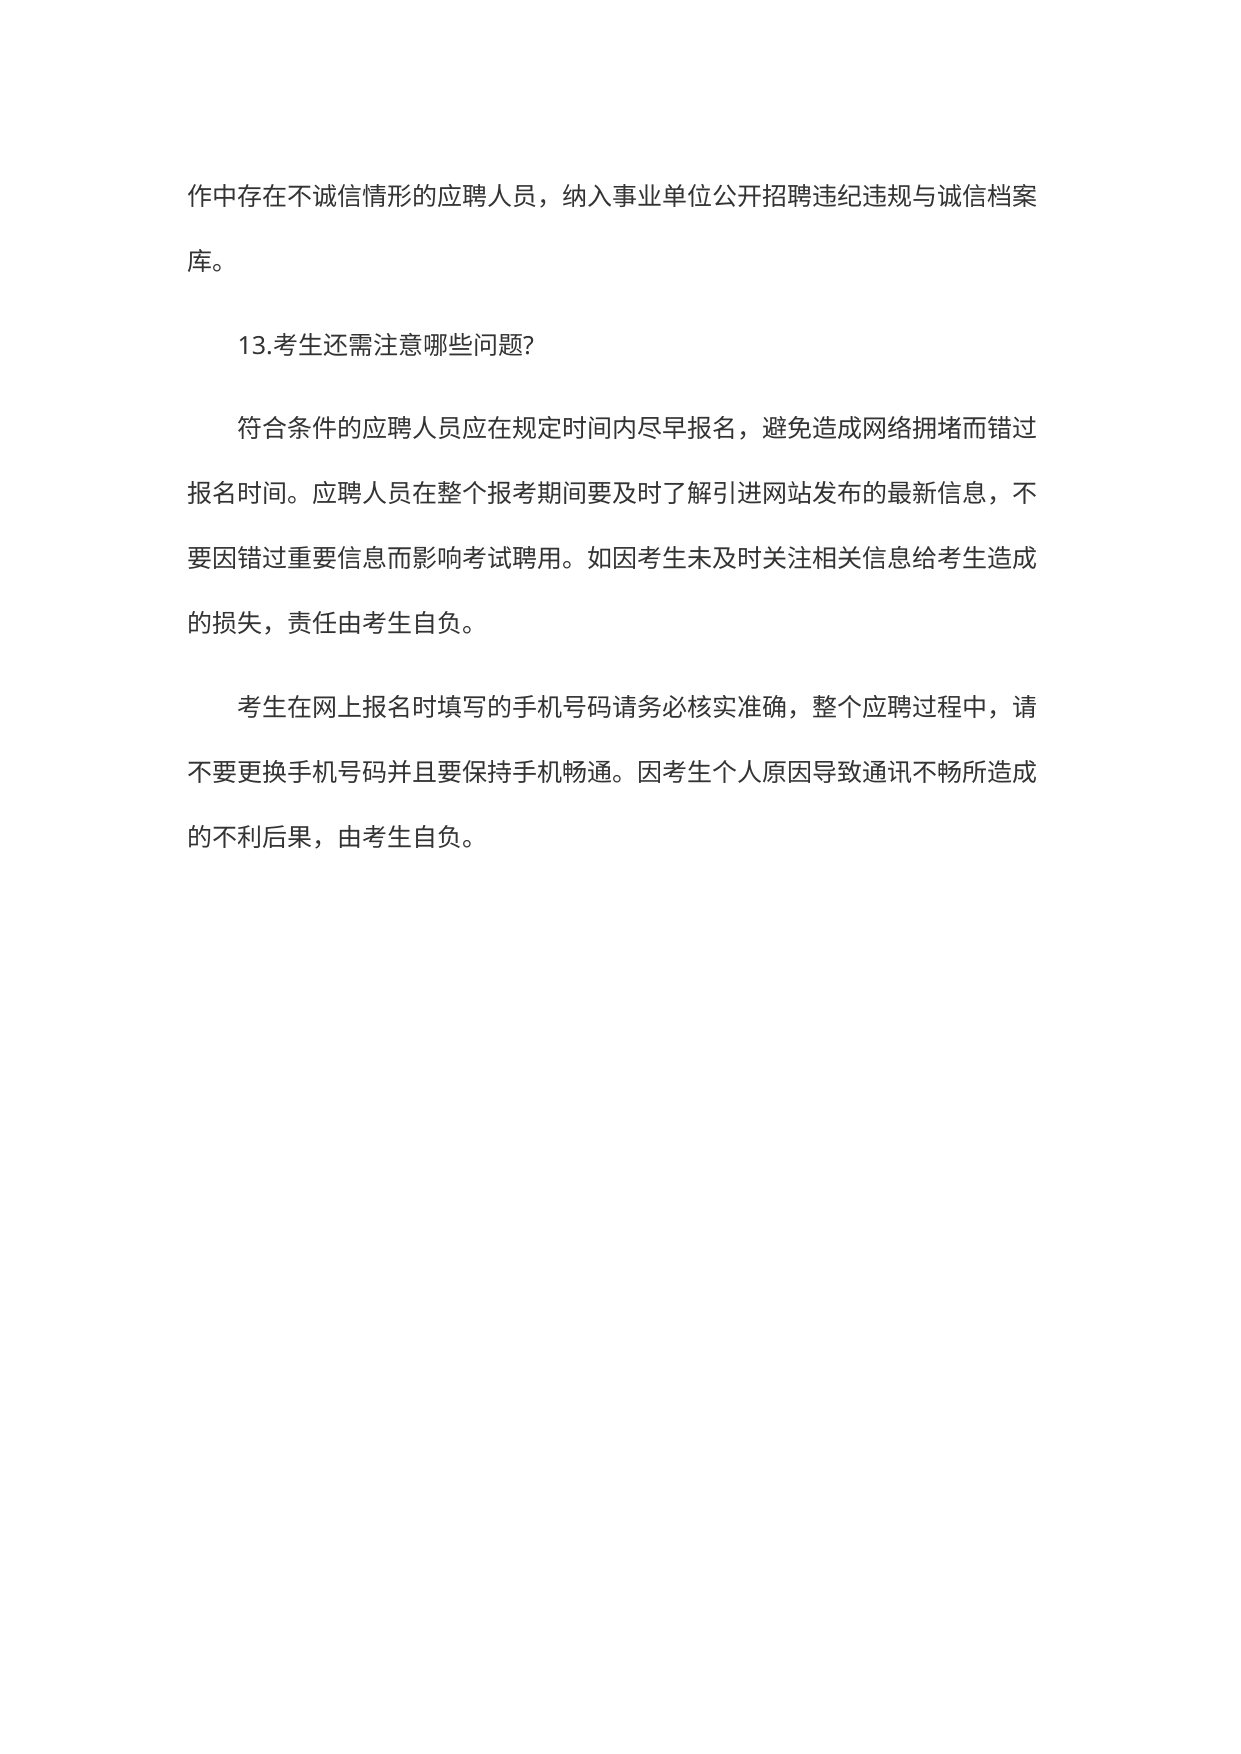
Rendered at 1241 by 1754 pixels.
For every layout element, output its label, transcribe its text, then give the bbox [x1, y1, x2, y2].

text 符合条件的应聘人员应在规定时间内尽早报名，避免造成网络拥堵而错过报名时间。应聘人员在整个报考期间要及时了解引进网站发布的最新信息，不要因错过重要信息而影响考试聘用。如因考生未及时关注相关信息给考生造成的损失，责任由考生自负。 [187, 394, 1053, 654]
text 13.考生还需注意哪些问题? [187, 311, 1053, 376]
text 考生在网上报名时填写的手机号码请务必核实准确，整个应聘过程中，请不要更换手机号码并且要保持手机畅通。因考生个人原因导致通讯不畅所造成的不利后果，由考生自负。 [187, 673, 1053, 868]
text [187, 162, 1053, 292]
